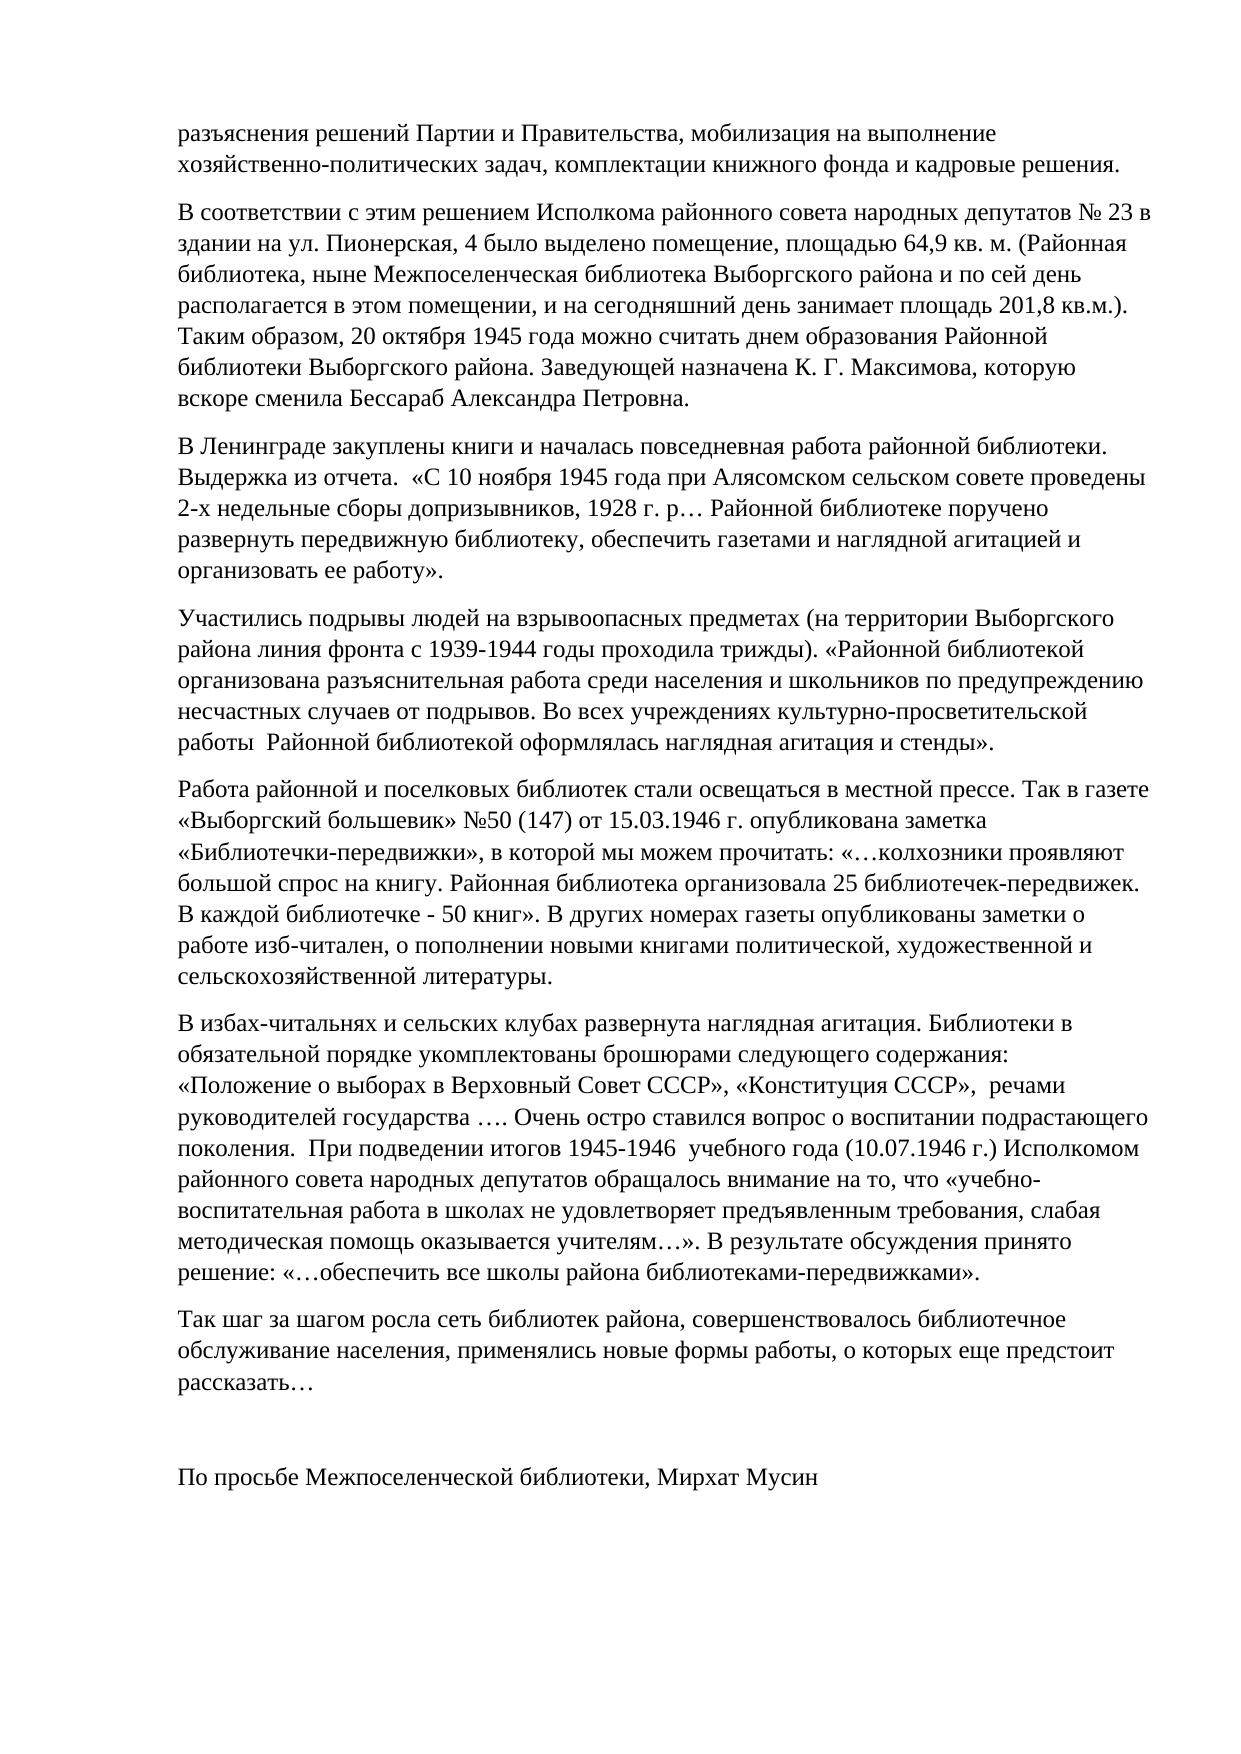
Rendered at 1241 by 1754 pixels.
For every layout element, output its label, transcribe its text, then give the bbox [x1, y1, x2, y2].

text В соответствии с этим решением Исполкома районного совета народных депутатов № 23 в здании на ул. Пионерская, 4 было выделено помещение, площадью 64,9 кв. м. (Районная библиотека, ныне Межпоселенческая библиотека Выборгского района и по сей день располагается в этом помещении, и на сегодняшний день занимает площадь 201,8 кв.м.). Таким образом, 20 октября 1945 года можно считать днем образования Районной библиотеки Выборгского района. Заведующей назначена К. Г. Максимова, которую вскоре сменила Бессараб Александра Петровна. [177, 197, 1152, 412]
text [177, 118, 1152, 178]
text Участились подрывы людей на взрывоопасных предметах (на территории Выборгского района линия фронта с 1939-1944 годы проходила трижды). «Районной библиотекой организована разъяснительная работа среди населения и школьников по предупреждению несчастных случаев от подрывов. Во всех учреждениях культурно-просветительской работы Районной библиотекой оформлялась наглядная агитация и стенды». [177, 603, 1152, 756]
text Работа районной и поселковых библиотек стали освещаться в местной прессе. Так в газете «Выборгский большевик» №50 (147) от 15.03.1946 г. опубликована заметка «Библиотечки-передвижки», в которой мы можем прочитать: «…колхозники проявляют большой спрос на книгу. Районная библиотека организовала 25 библиотечек-передвижек. В каждой библиотечке - 50 книг». В других номерах газеты опубликованы заметки о работе изб-читален, о пополнении новыми книгами политической, художественной и сельскохозяйственной литературы. [177, 774, 1152, 989]
text По просьбе Межпоселенческой библиотеки, Мирхат Мусин [177, 1462, 1152, 1491]
text В Ленинграде закуплены книги и началась повседневная работа районной библиотеки. Выдержка из отчета. «С 10 ноября 1945 года при Алясомском сельском совете проведены 2-х недельные сборы допризывников, 1928 г. р… Районной библиотеке поручено развернуть передвижную библиотеку, обеспечить газетами и наглядной агитацией и организовать ее работу». [177, 431, 1152, 584]
text В избах-читальнях и сельских клубах развернута наглядная агитация. Библиотеки в обязательной порядке укомплектованы брошюрами следующего содержания: «Положение о выборах в Верховный Совет СССР», «Конституция СССР», речами руководителей государства …. Очень остро ставился вопрос о воспитании подрастающего поколения. При подведении итогов 1945-1946 учебного года (10.07.1946 г.) Исполкомом районного совета народных депутатов обращалось внимание на то, что «учебно-воспитательная работа в школах не удовлетворяет предъявленным требования, слабая методическая помощь оказывается учителям…». В результате обсуждения принято решение: «…обеспечить все школы района библиотеками-передвижками». [177, 1008, 1152, 1286]
text Так шаг за шагом росла сеть библиотек района, совершенствовалось библиотечное обслуживание населения, применялись новые формы работы, о которых еще предстоит рассказать… [177, 1304, 1152, 1395]
